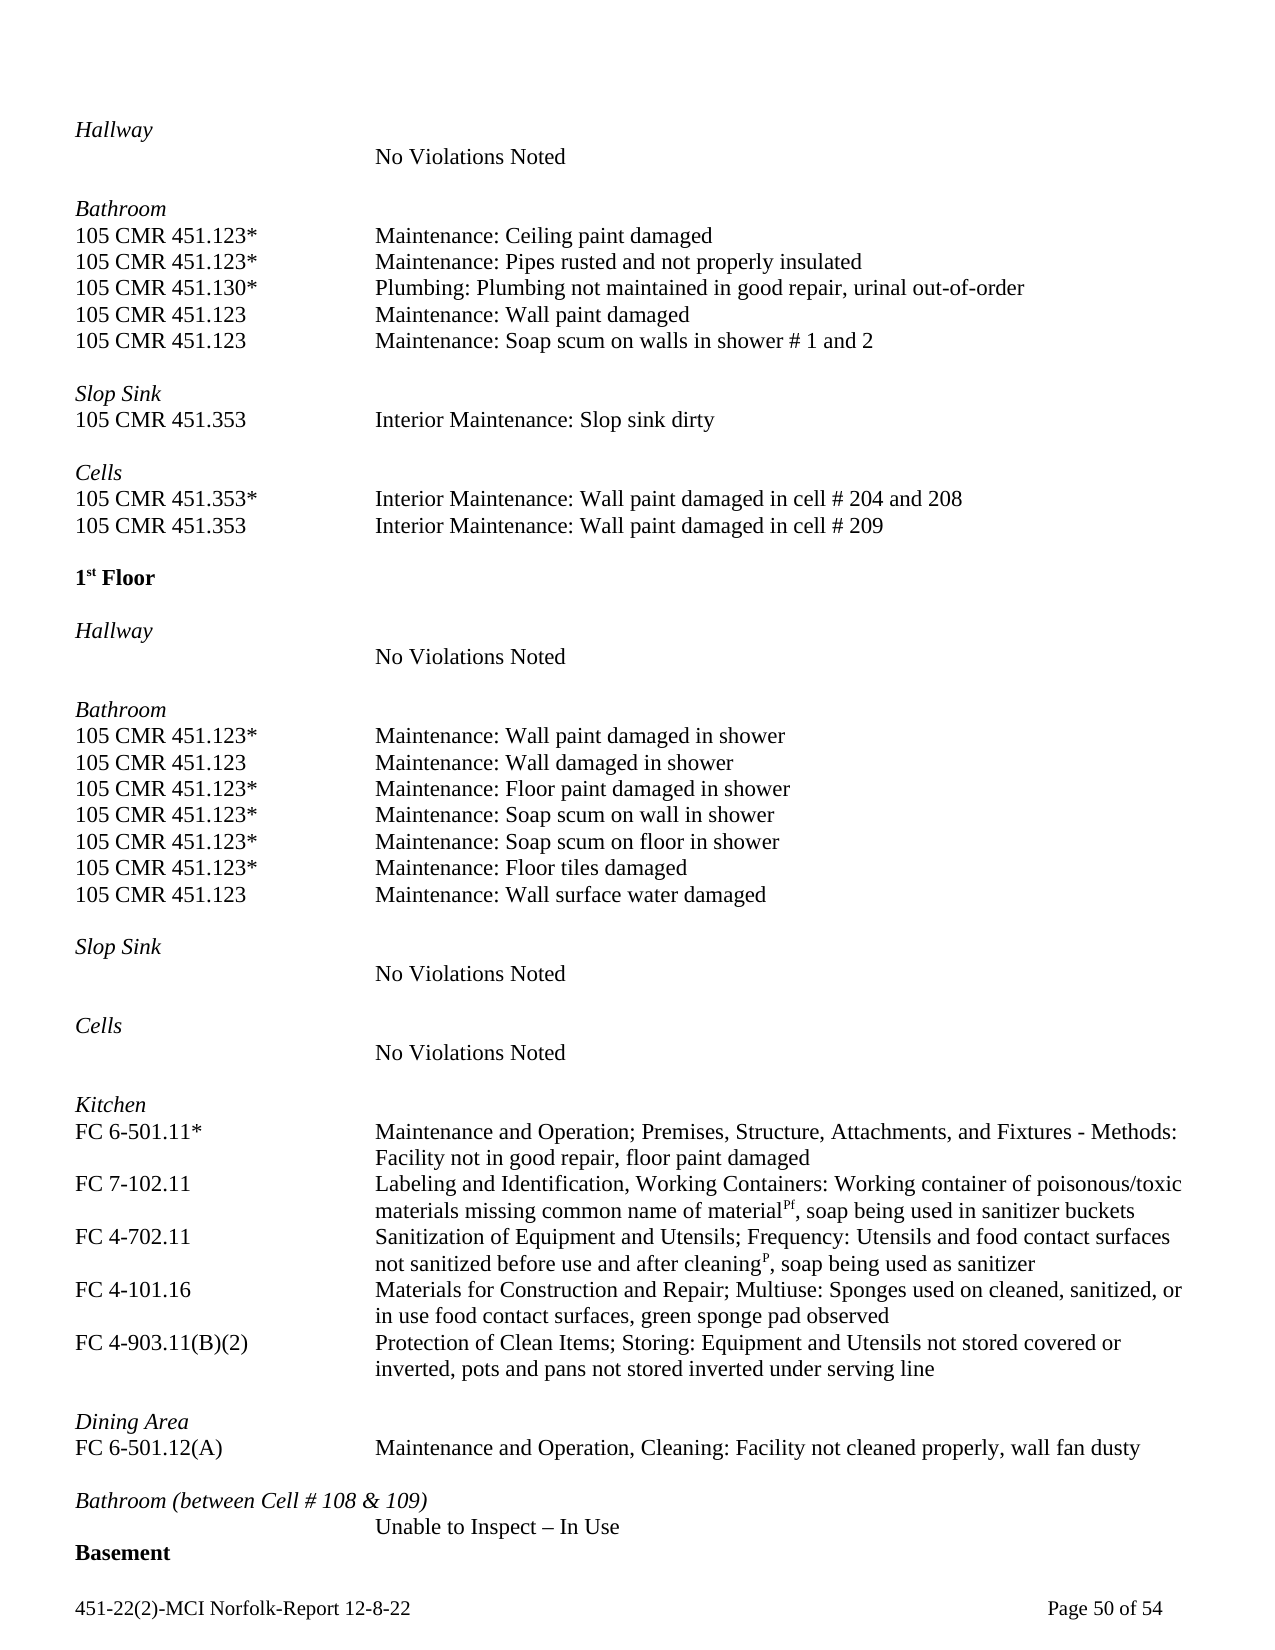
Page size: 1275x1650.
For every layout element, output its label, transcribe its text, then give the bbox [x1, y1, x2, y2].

text Kitchen [75, 1091, 1200, 1118]
text 105 CMR 451.123* Maintenance: Wall paint damaged in shower [75, 722, 1200, 749]
text 105 CMR 451.123 Maintenance: Wall paint damaged [75, 301, 1200, 327]
text FC 4-101.16 Materials for Construction and Repair; Multiuse: Sponges used on cleaned, sanitized, or in use food contact surfaces, green sponge pad observed [75, 1276, 1200, 1329]
text 105 CMR 451.123* Maintenance: Ceiling paint damaged [75, 222, 1200, 248]
text 105 CMR 451.123 Maintenance: Wall surface water damaged [75, 881, 1200, 907]
text FC 7-102.11 Labeling and Identification, Working Containers: Working container of poisonous/toxic materials missing common name of materialPf, soap being used in sanitizer buckets [75, 1171, 1200, 1223]
text No Violations Noted [75, 960, 1200, 986]
text Hallway [75, 116, 1200, 143]
text 1st Floor [75, 564, 1200, 591]
text 105 CMR 451.123* Maintenance: Floor tiles damaged [75, 854, 1200, 881]
text 105 CMR 451.123 Maintenance: Wall damaged in shower [75, 749, 1200, 775]
text 105 CMR 451.123* Maintenance: Soap scum on floor in shower [75, 828, 1200, 854]
text FC 6-501.12(A) Maintenance and Operation, Cleaning: Facility not cleaned properly, wall fan dusty [75, 1434, 1200, 1460]
text 105 CMR 451.123* Maintenance: Pipes rusted and not properly insulated [75, 248, 1200, 274]
text Cells [75, 459, 1200, 485]
text Cells [75, 1012, 1200, 1039]
text FC 6-501.11* Maintenance and Operation; Premises, Structure, Attachments, and Fixtures - Methods: Facility not in good repair, floor paint damaged [75, 1118, 1200, 1171]
text Slop Sink [75, 933, 1200, 960]
text 105 CMR 451.123* Maintenance: Floor paint damaged in shower [75, 775, 1200, 802]
text 105 CMR 451.123* Maintenance: Soap scum on wall in shower [75, 802, 1200, 828]
text No Violations Noted [75, 143, 1200, 169]
text Basement [75, 1539, 1200, 1566]
text Bathroom [75, 195, 1200, 222]
text No Violations Noted [75, 643, 1200, 670]
text FC 4-702.11 Sanitization of Equipment and Utensils; Frequency: Utensils and food contact surfaces not sanitized before use and after cleaningP, soap being used as sanitizer [75, 1223, 1200, 1276]
text FC 4-903.11(B)(2) Protection of Clean Items; Storing: Equipment and Utensils not stored covered or inverted, pots and pans not stored inverted under serving line [75, 1329, 1200, 1381]
text 105 CMR 451.353 Interior Maintenance: Slop sink dirty [75, 406, 1200, 433]
text 105 CMR 451.123 Maintenance: Soap scum on walls in shower # 1 and 2 [75, 327, 1200, 353]
text Slop Sink [75, 380, 1200, 406]
text Hallway [75, 617, 1200, 643]
text 105 CMR 451.130* Plumbing: Plumbing not maintained in good repair, urinal out-of-order [75, 274, 1200, 301]
text Dining Area [75, 1408, 1200, 1434]
text 105 CMR 451.353 Interior Maintenance: Wall paint damaged in cell # 209 [75, 512, 1200, 538]
text Bathroom (between Cell # 108 & 109) [75, 1487, 1200, 1513]
text Bathroom [75, 696, 1200, 722]
text Unable to Inspect – In Use [75, 1513, 1200, 1539]
text 105 CMR 451.353* Interior Maintenance: Wall paint damaged in cell # 204 and 208 [75, 485, 1200, 512]
text No Violations Noted [75, 1039, 1200, 1065]
